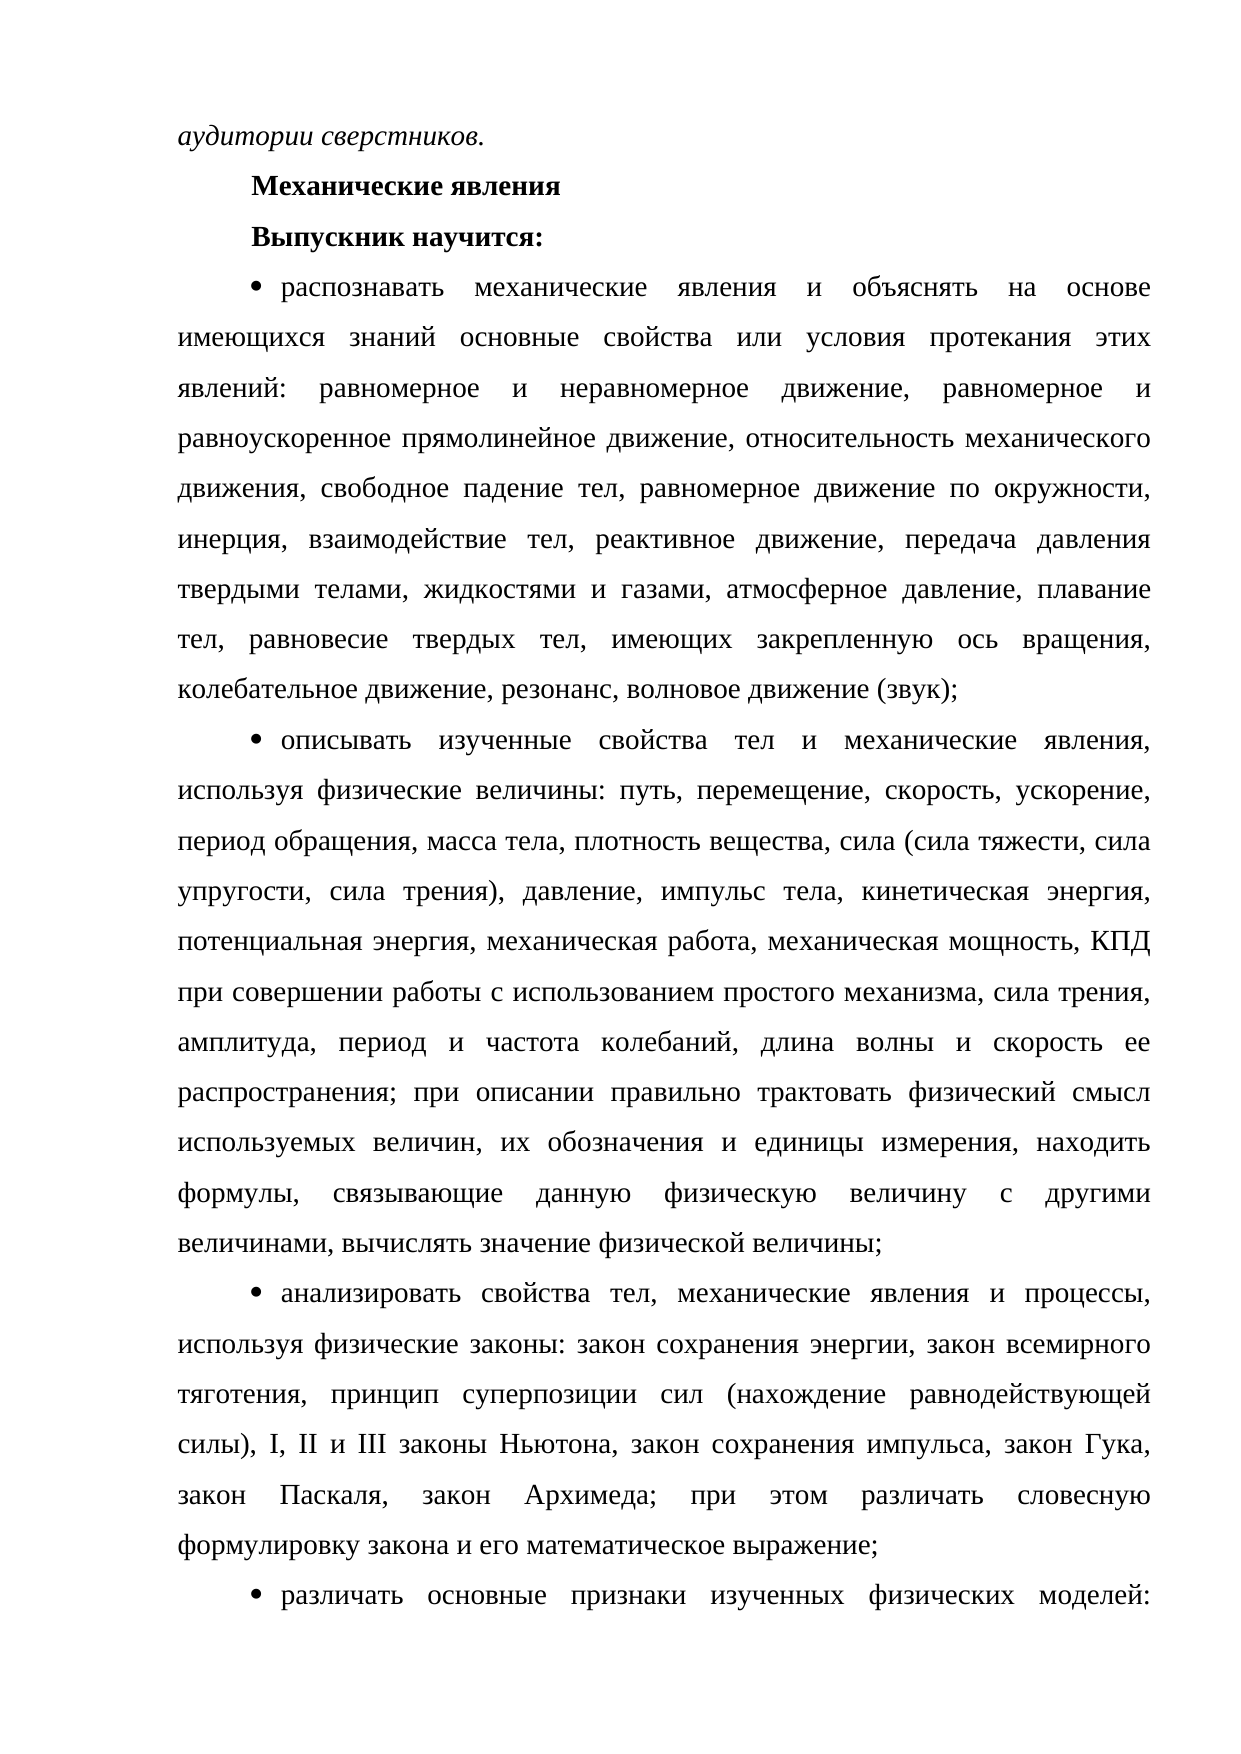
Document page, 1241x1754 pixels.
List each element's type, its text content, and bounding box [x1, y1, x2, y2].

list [177, 118, 1152, 152]
text Механические явления [177, 168, 1152, 202]
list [177, 1577, 1152, 1611]
list анализировать свойства тел, механические явления и процессы, используя физические законы: закон сохранения энергии, закон всемирного тяготения, принцип суперпозиции сил (нахождение равнодействующей силы), I, II и III законы Ньютона, закон сохранения импульса, закон Гука, закон Паскаля, закон Архимеда; при этом различать словесную формулировку закона и его математическое выражение; [177, 1276, 1152, 1561]
text Выпускник научится: [177, 219, 1152, 252]
list распознавать механические явления и объяснять на основе имеющихся знаний основные свойства или условия протекания этих явлений: равномерное и неравномерное движение, равномерное и равноускоренное прямолинейное движение, относительность механического движения, свободное падение тел, равномерное движение по окружности, инерция, взаимодействие тел, реактивное движение, передача давления твердыми телами, жидкостями и газами, атмосферное давление, плавание тел, равновесие твердых тел, имеющих закрепленную ось вращения, колебательное движение, резонанс, волновое движение (звук); [177, 269, 1152, 705]
list описывать изученные свойства тел и механические явления, используя физические величины: путь, перемещение, скорость, ускорение, период обращения, масса тела, плотность вещества, сила (сила тяжести, сила упругости, сила трения), давление, импульс тела, кинетическая энергия, потенциальная энергия, механическая работа, механическая мощность, КПД при совершении работы с использованием простого механизма, сила трения, амплитуда, период и частота колебаний, длина волны и скорость ее распространения; при описании правильно трактовать физический смысл используемых величин, их обозначения и единицы измерения, находить формулы, связывающие данную физическую величину с другими величинами, вычислять значение физической величины; [177, 722, 1152, 1259]
